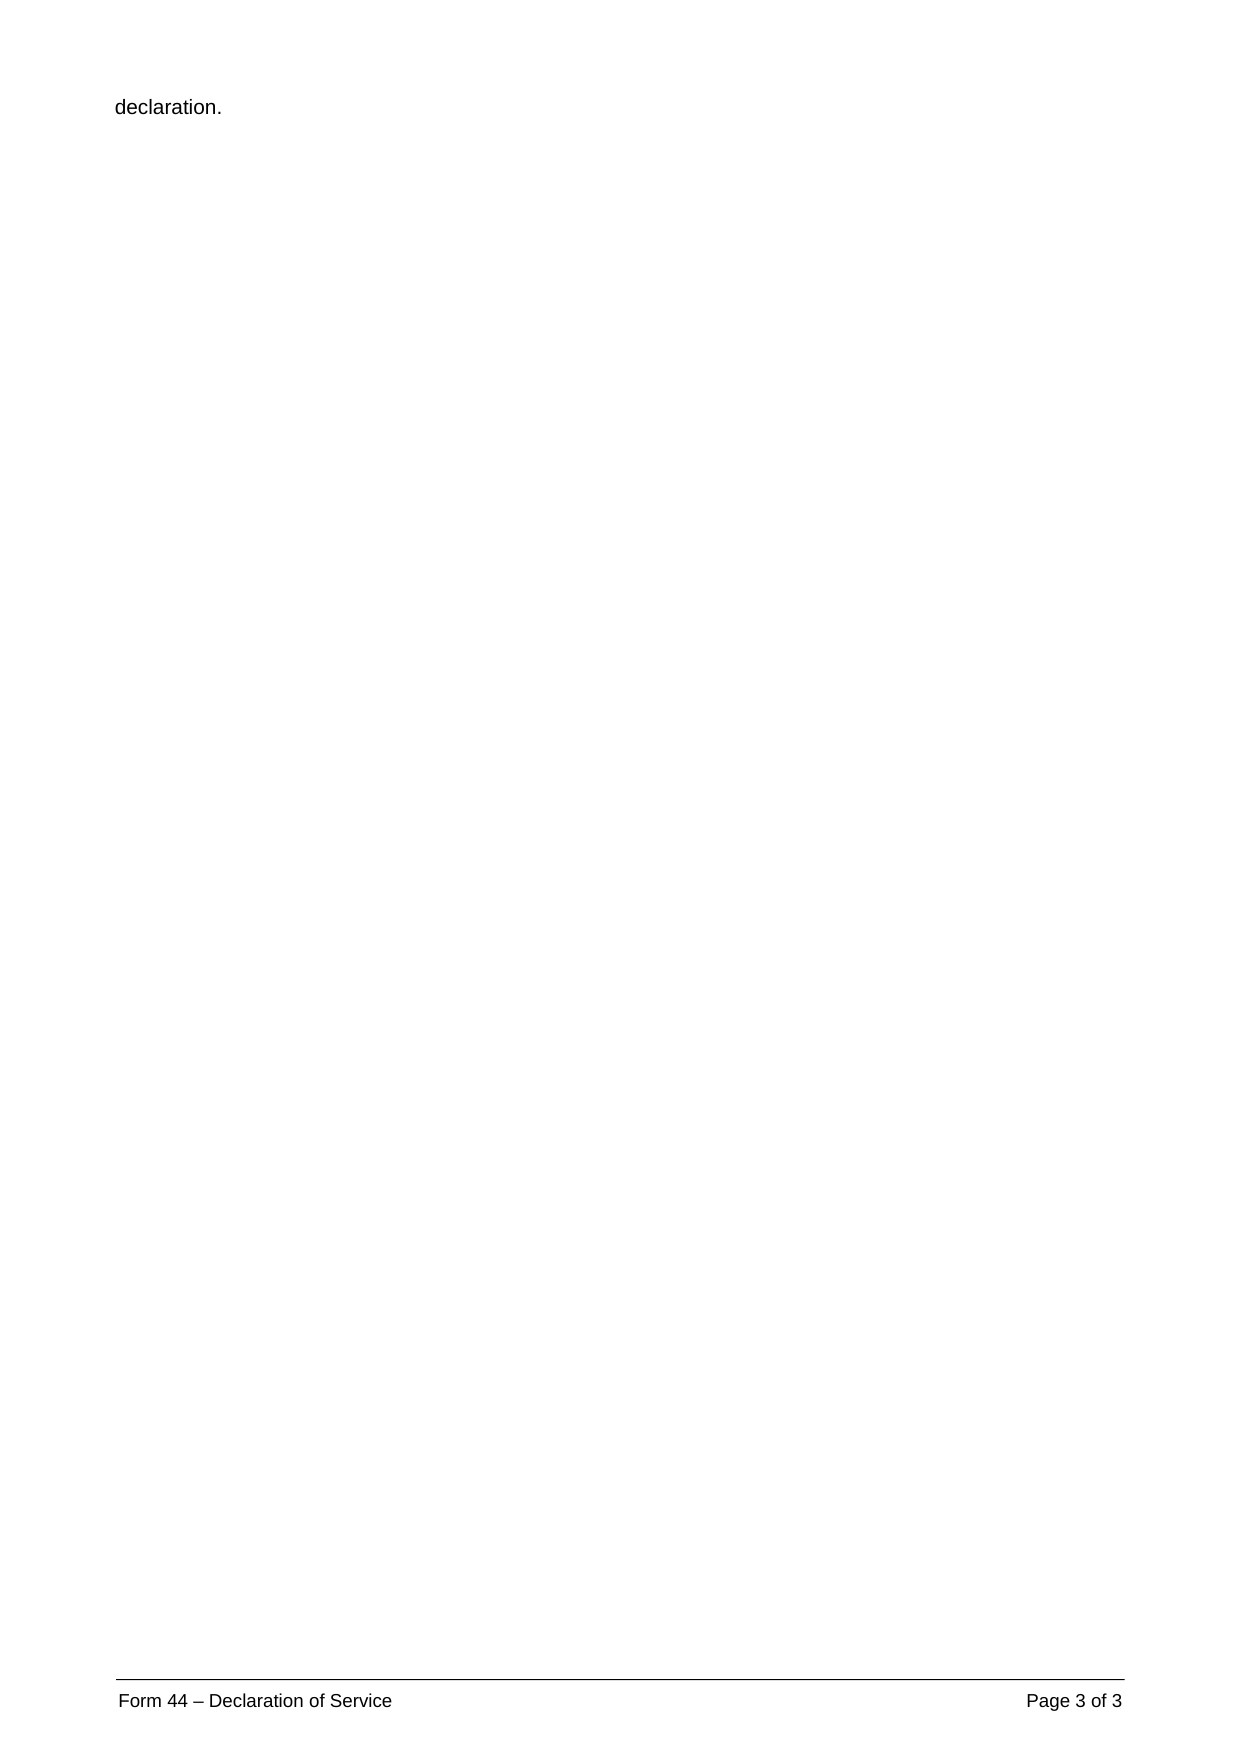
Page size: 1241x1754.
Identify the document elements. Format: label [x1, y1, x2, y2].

table_cell [103, 89, 1152, 125]
